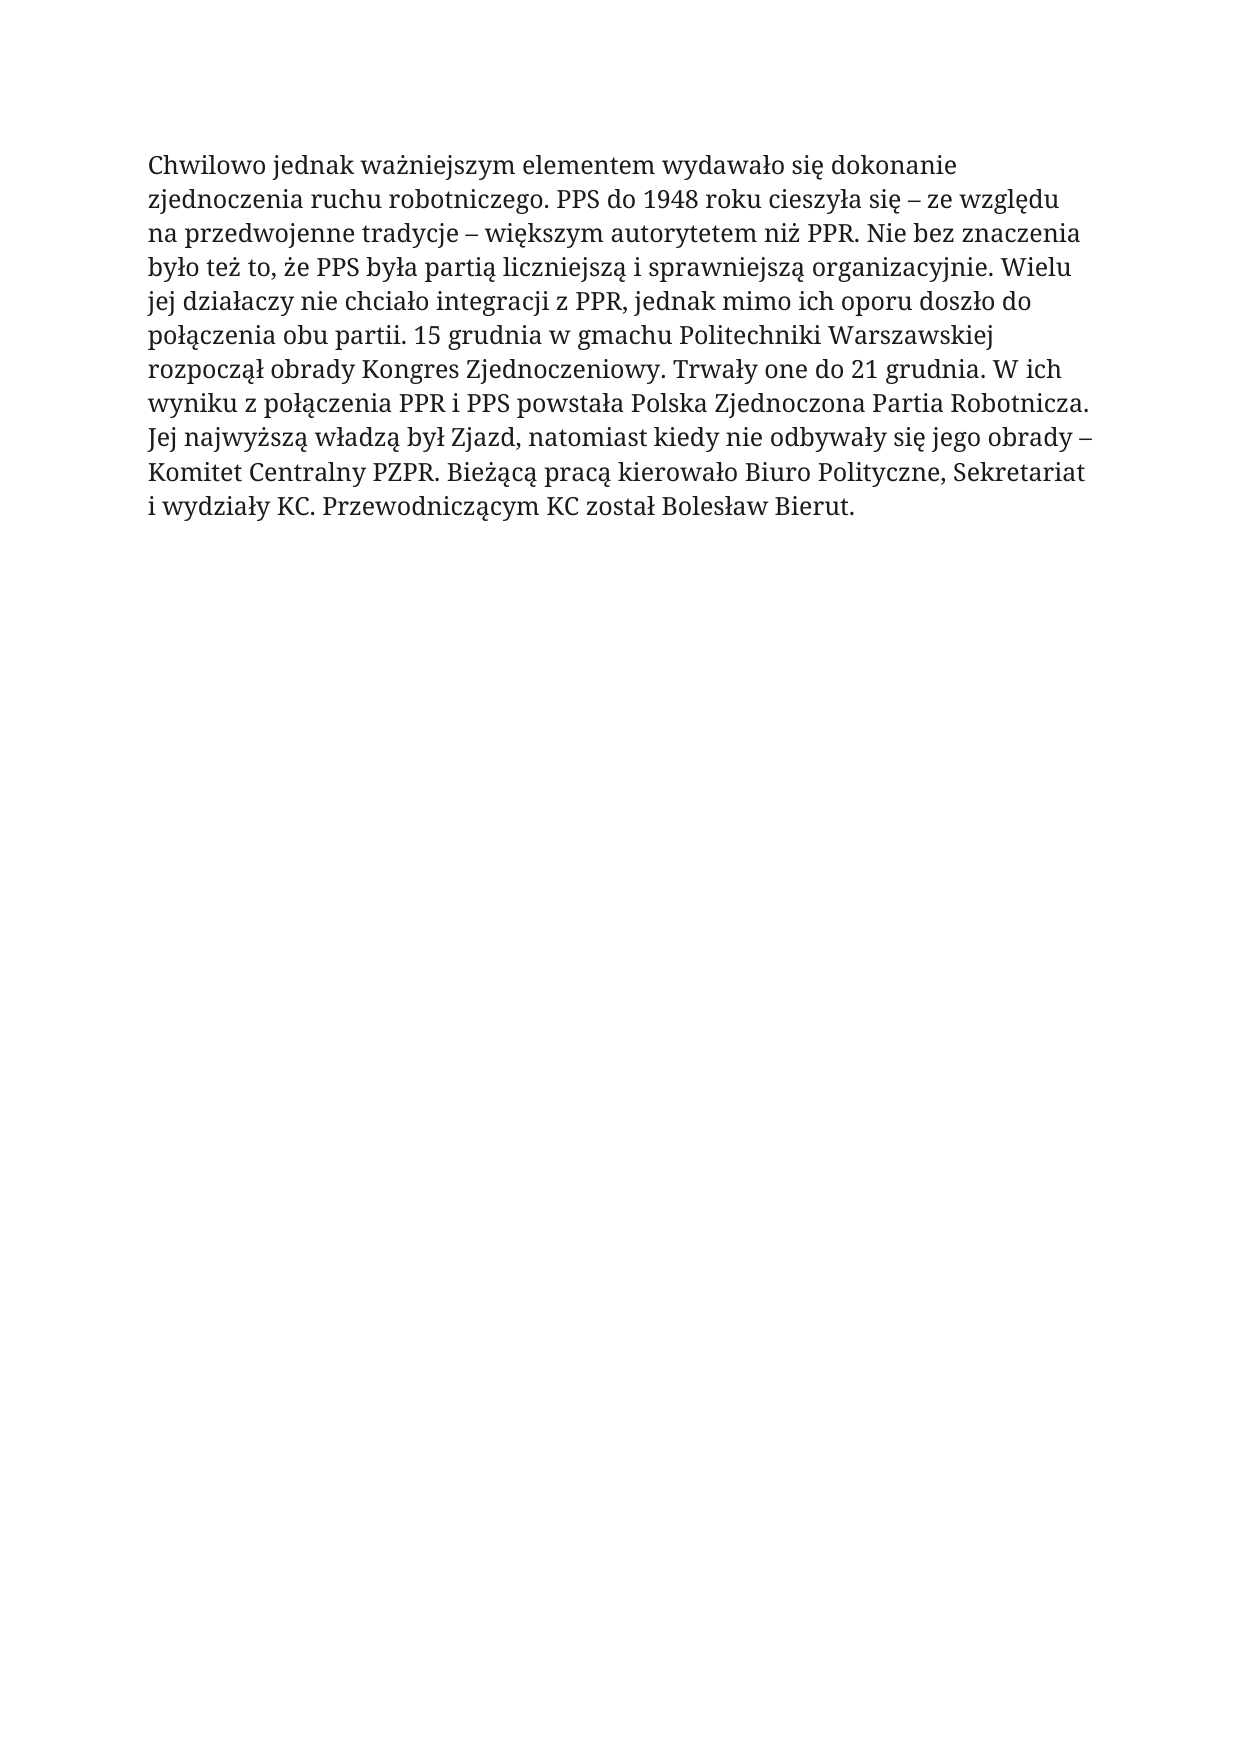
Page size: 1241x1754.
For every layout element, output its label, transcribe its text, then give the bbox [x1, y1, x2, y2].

text Chwilowo jednak ważniejszym elementem wydawało się dokonanie zjednoczenia ruchu robotniczego. PPS do 1948 roku cieszyła się – ze względu na przedwojenne tradycje – większym autorytetem niż PPR. Nie bez znaczenia było też to, że PPS była partią liczniejszą i sprawniejszą organizacyjnie. Wielu jej działaczy nie chciało integracji z PPR, jednak mimo ich oporu doszło do połączenia obu partii. 15 grudnia w gmachu Politechniki Warszawskiej rozpoczął obrady Kongres Zjednoczeniowy. Trwały one do 21 grudnia. W ich wyniku z połączenia PPR i PPS powstała Polska Zjednoczona Partia Robotnicza. Jej najwyższą władzą był Zjazd, natomiast kiedy nie odbywały się jego obrady – Komitet Centralny PZPR. Bieżącą pracą kierowało Biuro Polityczne, Sekretariat i wydziały KC. Przewodniczącym KC został Bolesław Bierut. [148, 148, 1093, 522]
